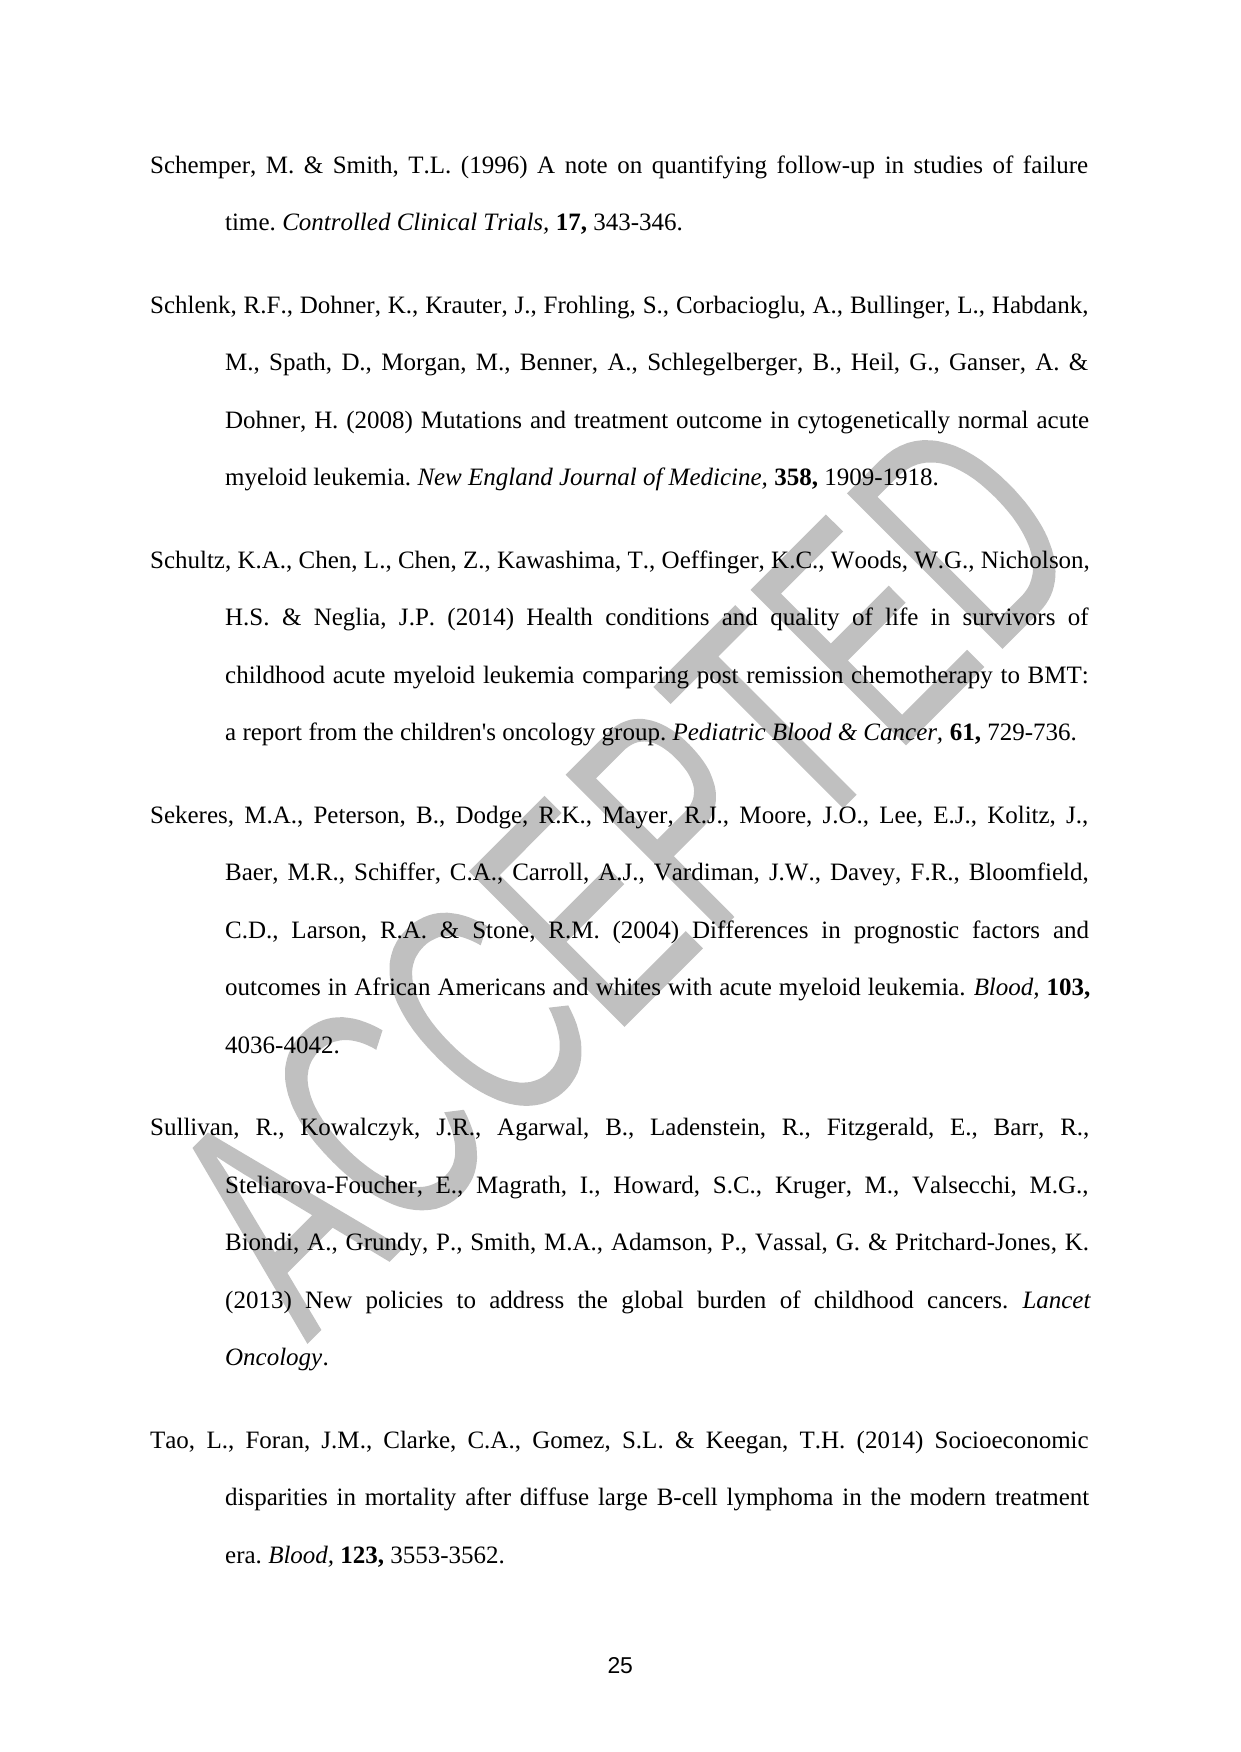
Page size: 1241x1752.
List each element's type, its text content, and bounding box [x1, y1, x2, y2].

text Schemper, M. & Smith, T.L. (1996) A note on quantifying follow-up in studies of failure time. Controlled Clinical Trials, 17, 343-346. [150, 150, 1090, 236]
text Schlenk, R.F., Dohner, K., Krauter, J., Frohling, S., Corbacioglu, A., Bullinger, L., Habdank, M., Spath, D., Morgan, M., Benner, A., Schlegelberger, B., Heil, G., Ganser, A. & Dohner, H. (2008) Mutations and treatment outcome in cytogenetically normal acute myeloid leukemia. New England Journal of Medicine, 358, 1909-1918. [150, 290, 1090, 491]
text Sullivan, R., Kowalczyk, J.R., Agarwal, B., Ladenstein, R., Fitzgerald, E., Barr, R., Steliarova-Foucher, E., Magrath, I., Howard, S.C., Kruger, M., Valsecchi, M.G., Biondi, A., Grundy, P., Smith, M.A., Adamson, P., Vassal, G. & Pritchard-Jones, K. (2013) New policies to address the global burden of childhood cancers. Lancet Oncology. [150, 1112, 1090, 1371]
text Schultz, K.A., Chen, L., Chen, Z., Kawashima, T., Oeffinger, K.C., Woods, W.G., Nicholson, H.S. & Neglia, J.P. (2014) Health conditions and quality of life in survivors of childhood acute myeloid leukemia comparing post remission chemotherapy to BMT: a report from the children's oncology group. Pediatric Blood & Cancer, 61, 729-736. [150, 545, 1090, 746]
text Sekeres, M.A., Peterson, B., Dodge, R.K., Mayer, R.J., Moore, J.O., Lee, E.J., Kolitz, J., Baer, M.R., Schiffer, C.A., Carroll, A.J., Vardiman, J.W., Davey, F.R., Bloomfield, C.D., Larson, R.A. & Stone, R.M. (2004) Differences in prognostic factors and outcomes in African Americans and whites with acute myeloid leukemia. Blood, 103, 4036-4042. [150, 800, 1090, 1059]
text Tao, L., Foran, J.M., Clarke, C.A., Gomez, S.L. & Keegan, T.H. (2014) Socioeconomic disparities in mortality after diffuse large B-cell lymphoma in the modern treatment era. Blood, 123, 3553-3562. [150, 1425, 1090, 1569]
